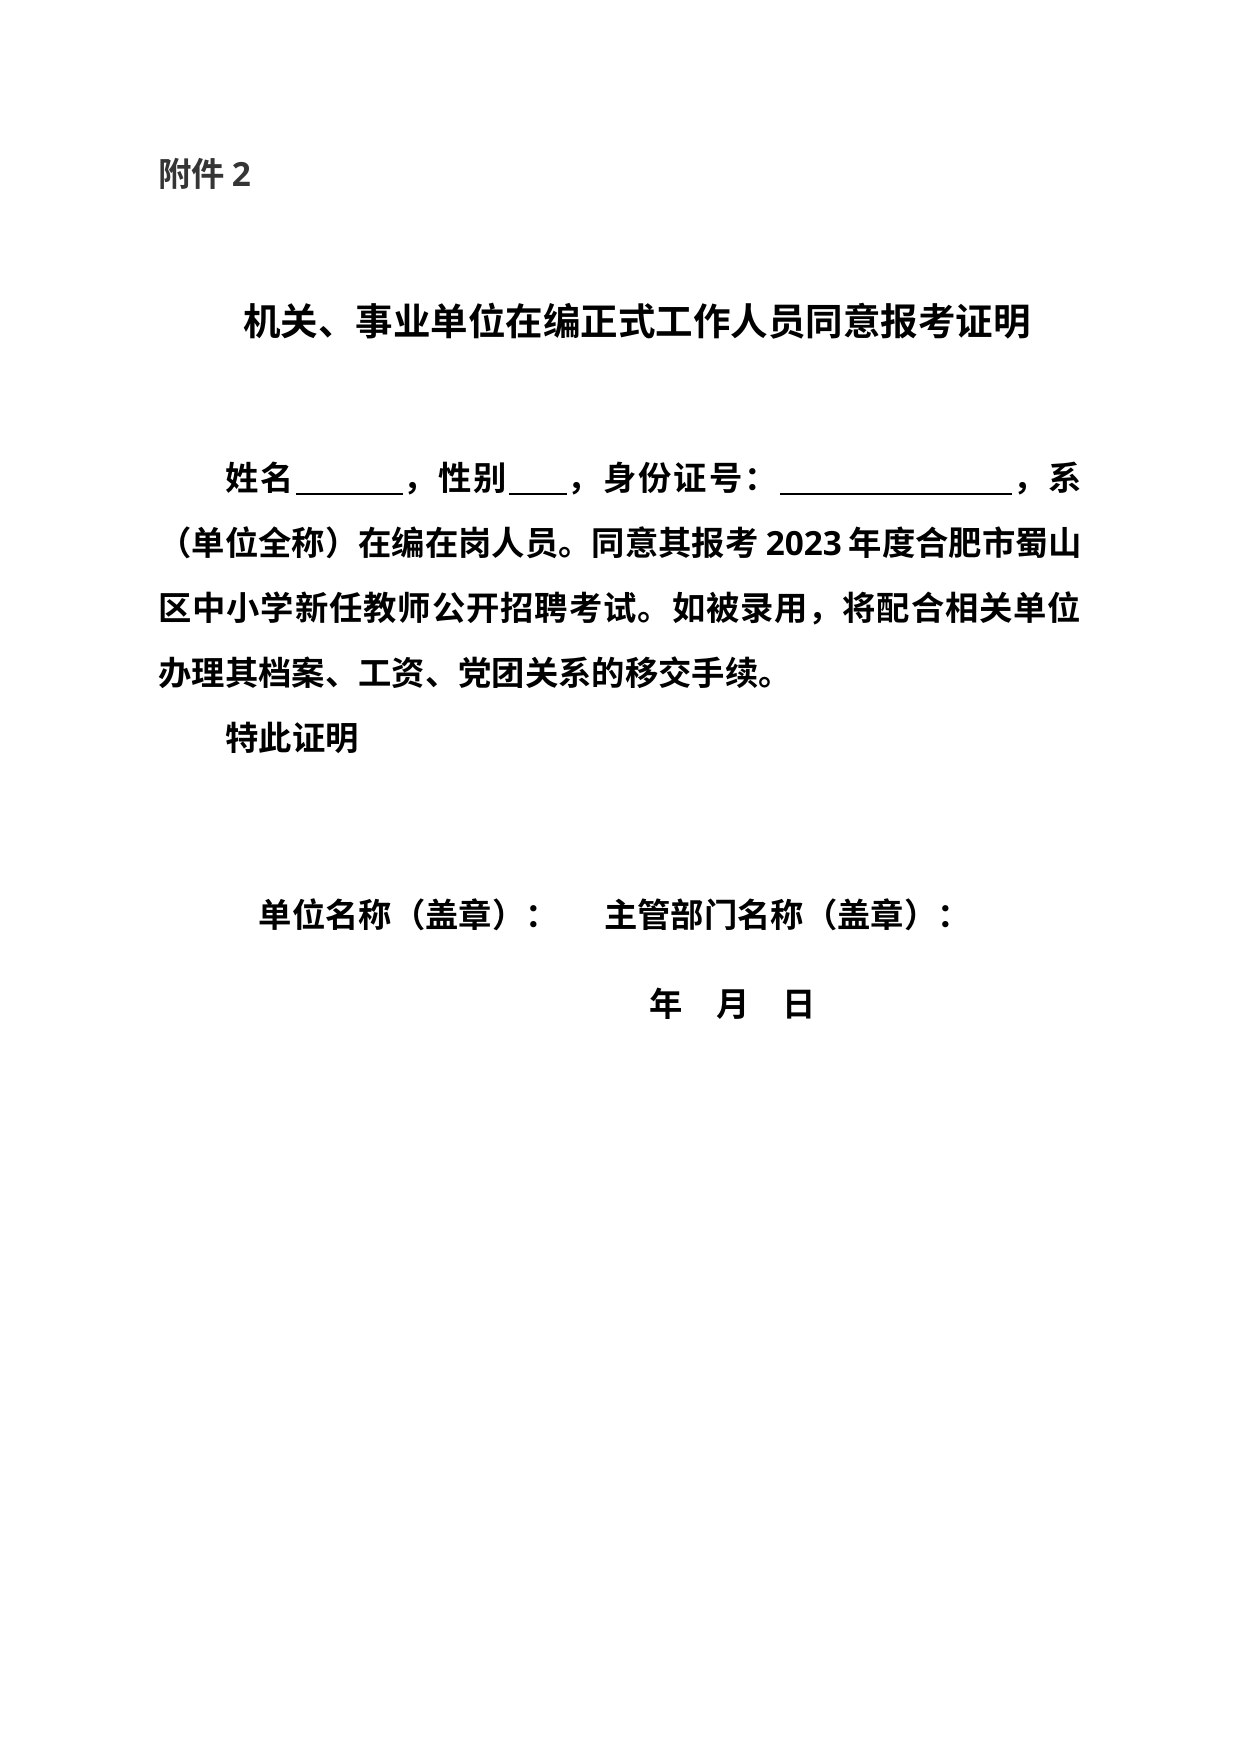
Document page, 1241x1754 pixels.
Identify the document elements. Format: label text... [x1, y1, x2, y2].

text 单位名称（盖章）： 主管部门名称（盖章）： [158, 880, 1082, 945]
subtitle 姓名 ，性别 ，身份证号： ，系 （单位全称）在编在岗人员。同意其报考2023年度合肥市蜀山区中小学新任教师公开招聘考试。如被录用，将配合相关单位办理其档案、工资、党团关系的移交手续。 [158, 443, 1082, 703]
text 年 月 日 [158, 969, 1082, 1034]
text 附件2 [158, 140, 1082, 205]
text 特此证明 [158, 703, 1082, 768]
text 机关、事业单位在编正式工作人员同意报考证明 [158, 286, 1082, 351]
